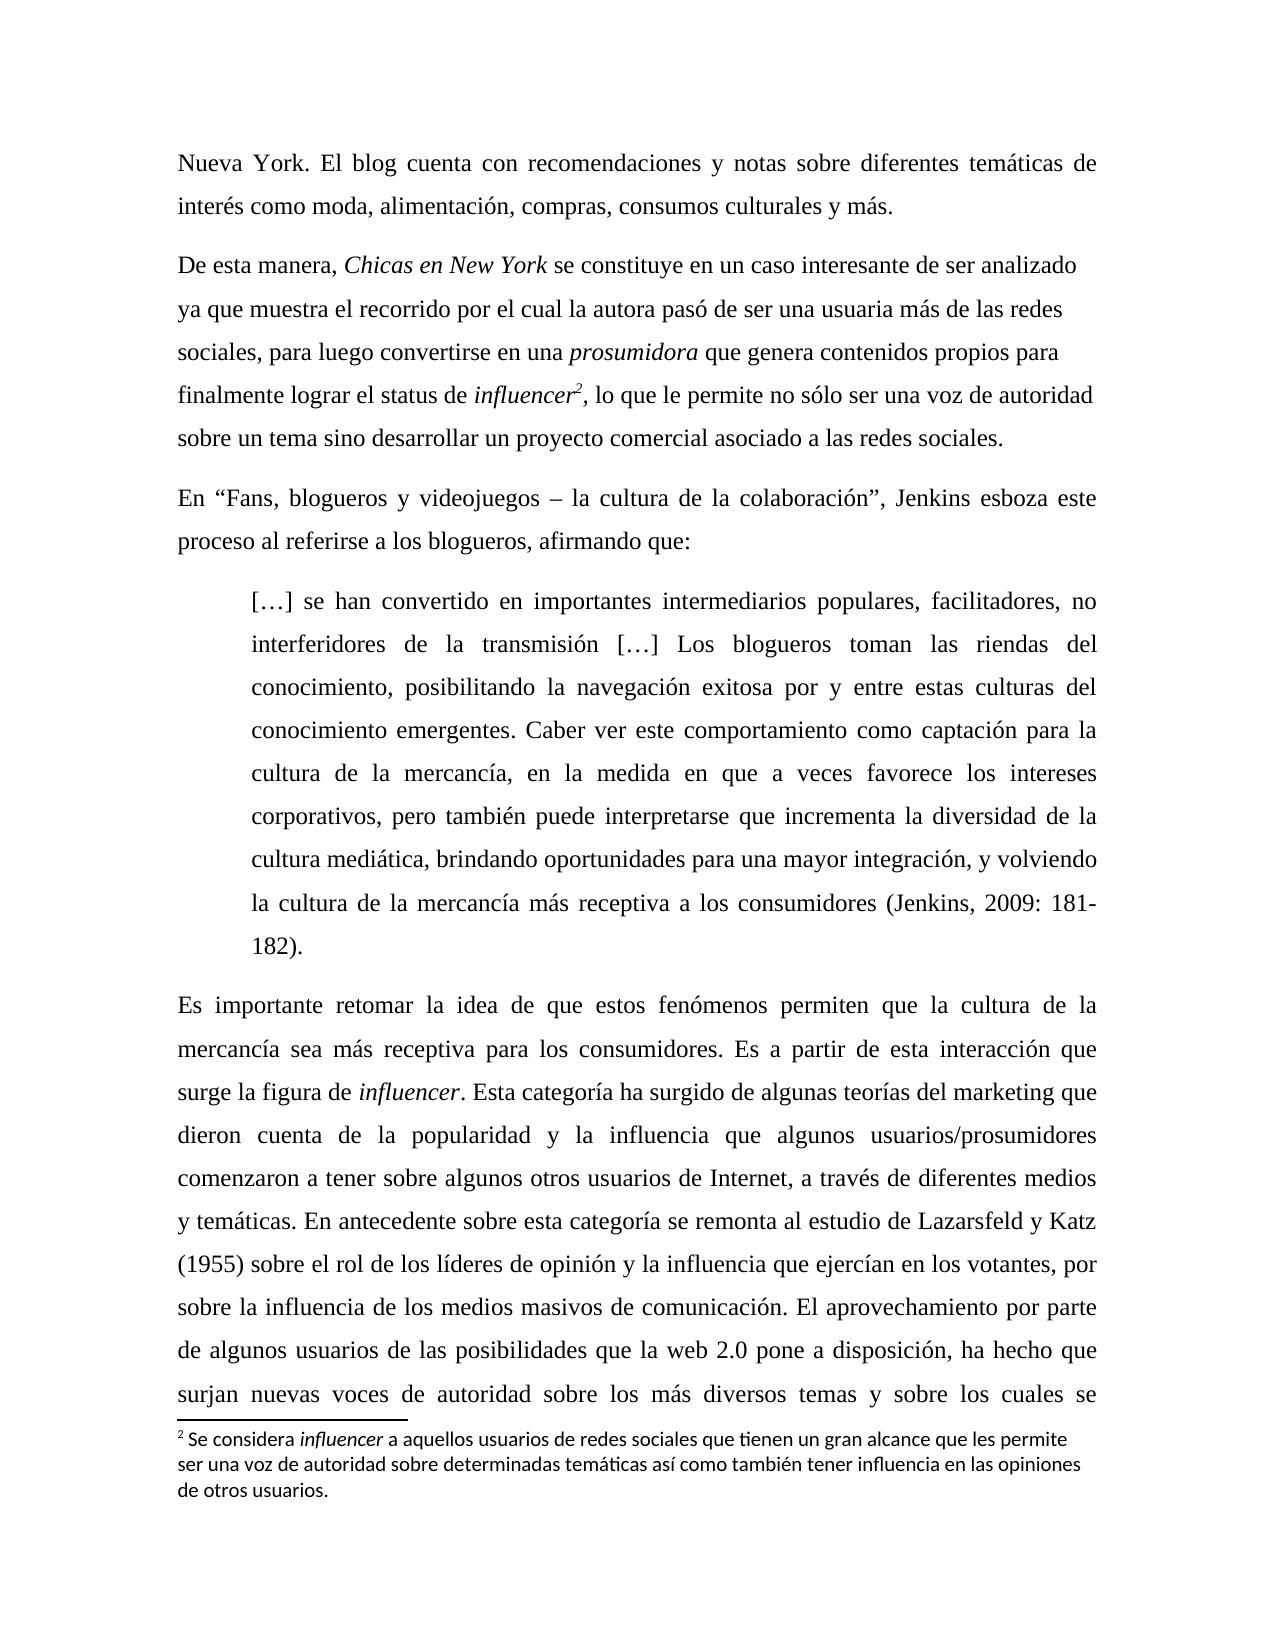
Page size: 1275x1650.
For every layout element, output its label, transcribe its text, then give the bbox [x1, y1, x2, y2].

text En “Fans, blogueros y videojuegos – la cultura de la colaboración”, Jenkins esboza este proceso al referirse a los blogueros, afirmando que: [177, 483, 1098, 555]
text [177, 148, 1098, 219]
text De esta manera, Chicas en New York se constituye en un caso interesante de ser analizado ya que muestra el recorrido por el cual la autora pasó de ser una usuaria más de las redes sociales, para luego convertirse en una prosumidora que genera contenidos propios para finalmente lograr el status de influencer, lo que le permite no sólo ser una voz de autoridad sobre un tema sino desarrollar un proyecto comercial asociado a las redes sociales. [177, 251, 1098, 452]
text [177, 991, 1098, 1407]
text […] se han convertido en importantes intermediarios populares, facilitadores, no interferidores de la transmisión […] Los blogueros toman las riendas del conocimiento, posibilitando la navegación exitosa por y entre estas culturas del conocimiento emergentes. Caber ver este comportamiento como captación para la cultura de la mercancía, en la medida en que a veces favorece los intereses corporativos, pero también puede interpretarse que incrementa la diversidad de la cultura mediática, brindando oportunidades para una mayor integración, y volviendo la cultura de la mercancía más receptiva a los consumidores (Jenkins, 2009: 181-182). [251, 586, 1098, 959]
